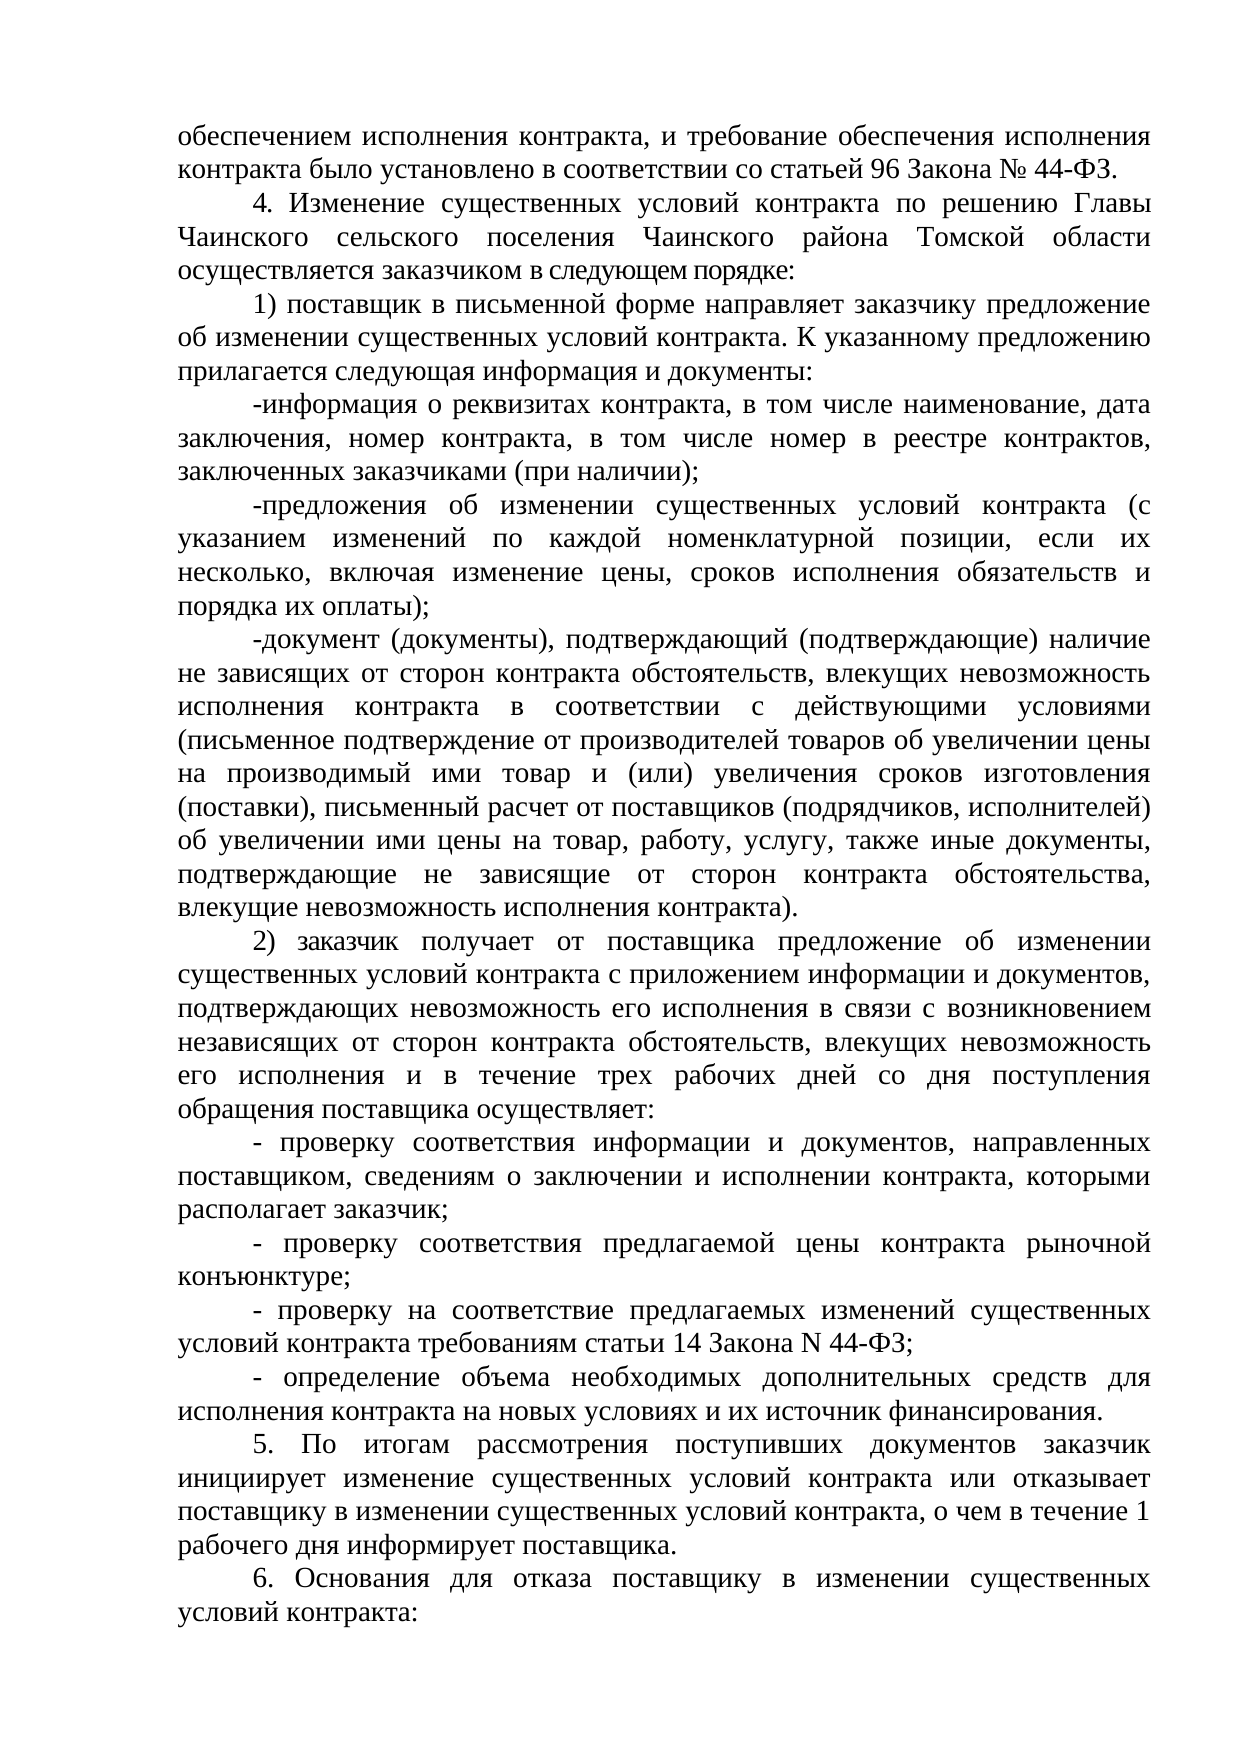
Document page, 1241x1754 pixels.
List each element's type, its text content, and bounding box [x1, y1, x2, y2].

text -предложения об изменении существенных условий контракта (с указанием изменений по каждой номенклатурной позиции, если их несколько, включая изменение цены, сроков исполнения обязательств и порядка их оплаты); [177, 487, 1152, 621]
text 6. Основания для отказа поставщику в изменении существенных условий контракта: [177, 1560, 1152, 1627]
text - проверку на соответствие предлагаемых изменений существенных условий контракта требованиям статьи 14 Закона N 44-ФЗ; [177, 1292, 1152, 1359]
text - проверку соответствия предлагаемой цены контракта рыночной конъюнктуре; [177, 1225, 1152, 1292]
text 1) поставщик в письменной форме направляет заказчику предложение об изменении существенных условий контракта. К указанному предложению прилагается следующая информация и документы: [177, 286, 1152, 386]
text 2) заказчик получает от поставщика предложение об изменении существенных условий контракта с приложением информации и документов, подтверждающих невозможность его исполнения в связи с возникновением независящих от сторон контракта обстоятельств, влекущих невозможность его исполнения и в течение трех рабочих дней со дня поступления обращения поставщика осуществляет: [177, 923, 1152, 1124]
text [177, 118, 1152, 185]
text 5. По итогам рассмотрения поступивших документов заказчик инициирует изменение существенных условий контракта или отказывает поставщику в изменении существенных условий контракта, о чем в течение 1 рабочего дня информирует поставщика. [177, 1426, 1152, 1560]
text -документ (документы), подтверждающий (подтверждающие) наличие не зависящих от сторон контракта обстоятельств, влекущих невозможность исполнения контракта в соответствии с действующими условиями (письменное подтверждение от производителей товаров об увеличении цены на производимый ими товар и (или) увеличения сроков изготовления (поставки), письменный расчет от поставщиков (подрядчиков, исполнителей) об увеличении ими цены на товар, работу, услугу, также иные документы, подтверждающие не зависящие от сторон контракта обстоятельства, влекущие невозможность исполнения контракта). [177, 621, 1152, 923]
text - определение объема необходимых дополнительных средств для исполнения контракта на новых условиях и их источник финансирования. [177, 1359, 1152, 1426]
text -информация о реквизитах контракта, в том числе наименование, дата заключения, номер контракта, в том числе номер в реестре контрактов, заключенных заказчиками (при наличии); [177, 386, 1152, 487]
text - проверку соответствия информации и документов, направленных поставщиком, сведениям о заключении и исполнении контракта, которыми располагает заказчик; [177, 1124, 1152, 1225]
text 4. Изменение существенных условий контракта по решению Главы Чаинского сельского поселения Чаинского района Томской области осуществляется заказчиком в следующем порядке: [177, 185, 1152, 286]
